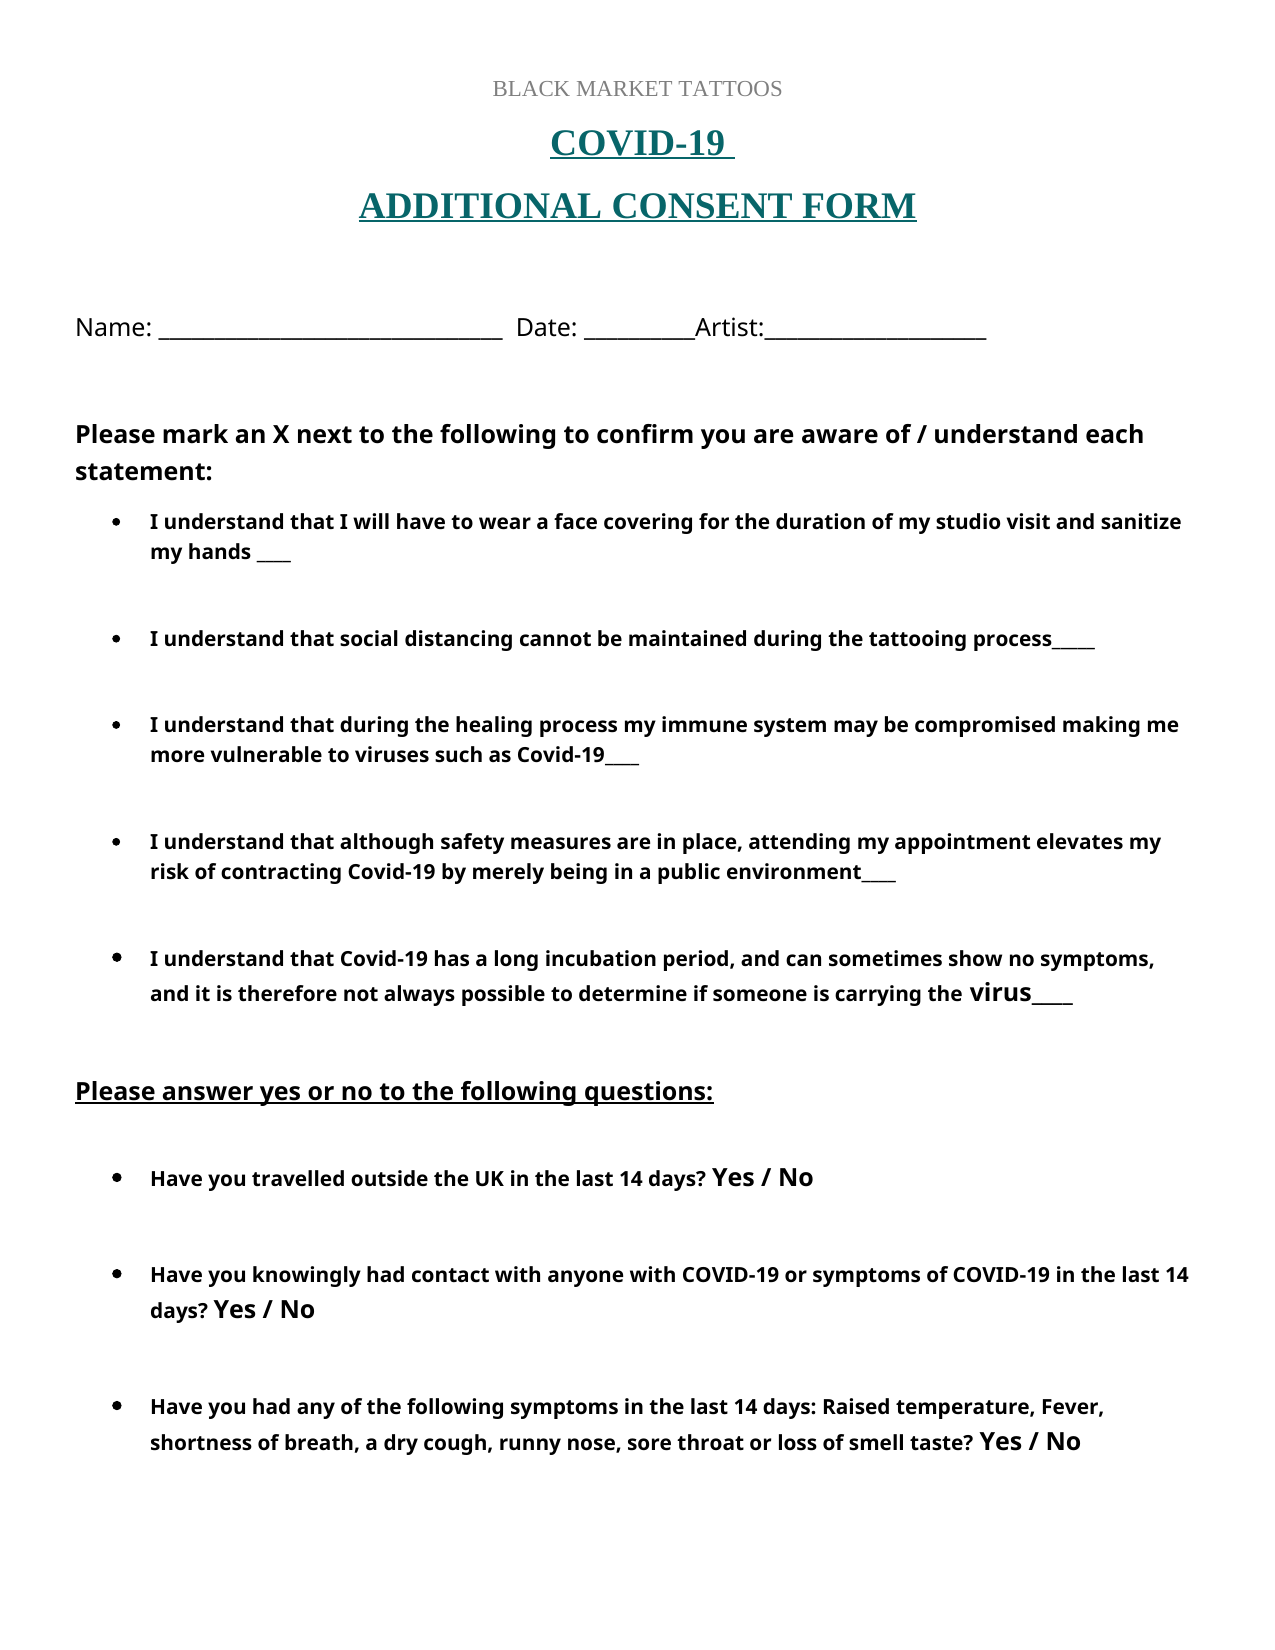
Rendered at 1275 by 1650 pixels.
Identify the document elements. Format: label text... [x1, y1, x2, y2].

list I understand that although safety measures are in place, attending my appointment elevates my risk of contracting Covid-19 by merely being in a public environment____ [112, 827, 1200, 886]
text Name: _______________________________ Date: __________Artist:____________________ [75, 310, 1200, 344]
text ADDITIONAL CONSENT FORM [75, 183, 1200, 226]
text COVID-19 [75, 120, 1200, 163]
list Have you knowingly had contact with anyone with COVID-19 or symptoms of COVID-19 in the last 14 days? Yes / No [112, 1260, 1200, 1325]
text Please answer yes or no to the following questions: [75, 1073, 1200, 1107]
list I understand that Covid-19 has a long incubation period, and can sometimes show no symptoms, and it is therefore not always possible to determine if someone is carrying the virus____ [112, 944, 1200, 1009]
list Have you travelled outside the UK in the last 14 days? Yes / No [112, 1159, 1200, 1193]
text Please mark an X next to the following to confirm you are aware of / understand each statement: [75, 417, 1200, 487]
list I understand that I will have to wear a face covering for the duration of my studio visit and sanitize my hands ____ [112, 507, 1200, 566]
list I understand that during the healing process my immune system may be compromised making me more vulnerable to viruses such as Covid-19____ [112, 710, 1200, 769]
text BLACK MARKET TATTOOS [75, 75, 1200, 101]
list I understand that social distancing cannot be maintained during the tattooing process_____ [112, 624, 1200, 652]
list Have you had any of the following symptoms in the last 14 days: Raised temperature, Fever, shortness of breath, a dry cough, runny nose, sore throat or loss of smell taste? Yes / No [112, 1392, 1200, 1457]
